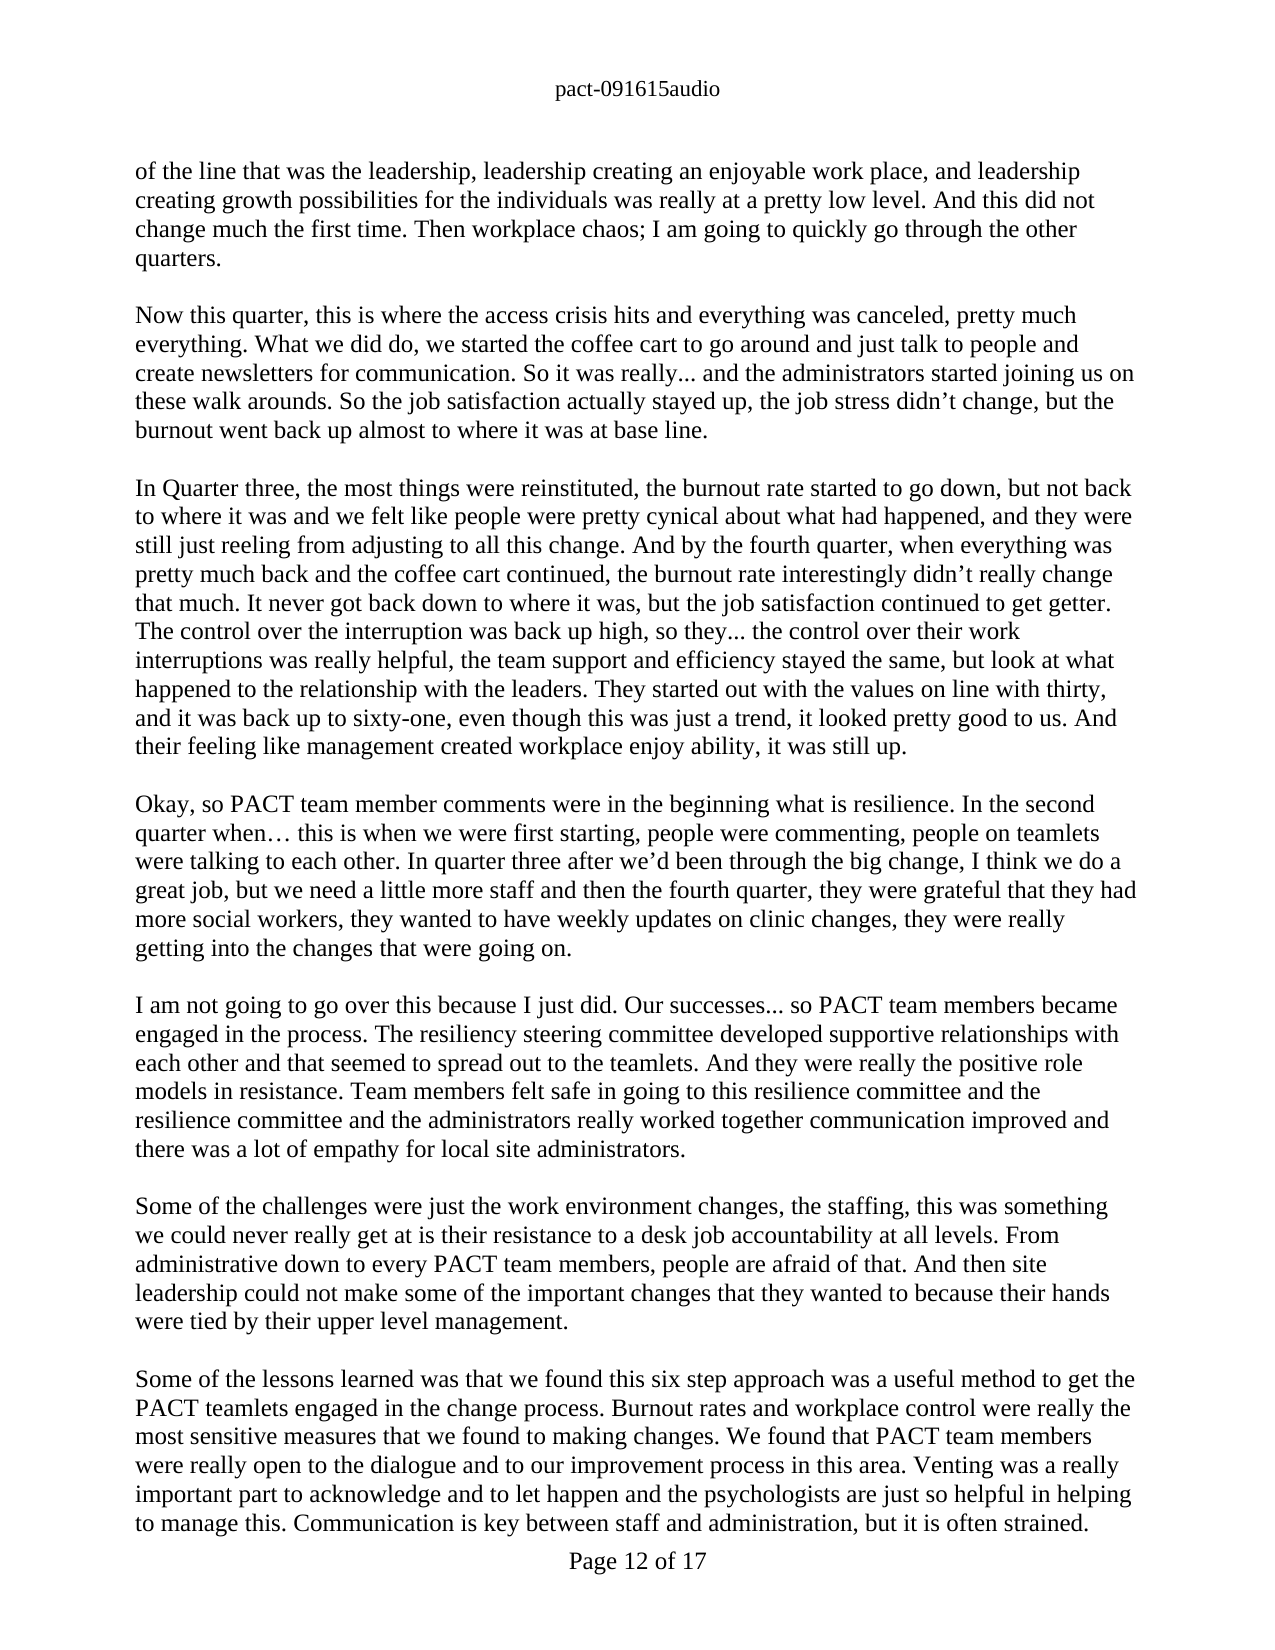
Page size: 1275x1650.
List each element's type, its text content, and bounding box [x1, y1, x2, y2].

text Now this quarter, this is where the access crisis hits and everything was canceled, pretty much everything. What we did do, we started the coffee cart to go around and just talk to people and create newsletters for communication. So it was really... and the administrators started joining us on these walk arounds. So the job satisfaction actually stayed up, the job stress didn’t change, but the burnout went back up almost to where it was at base line. [135, 300, 1140, 444]
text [135, 1364, 1140, 1536]
text Some of the challenges were just the work environment changes, the staffing, this was something we could never really get at is their resistance to a desk job accountability at all levels. From administrative down to every PACT team members, people are afraid of that. And then site leadership could not make some of the important changes that they wanted to because their hands were tied by their upper level management. [135, 1191, 1140, 1335]
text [135, 156, 1140, 271]
text I am not going to go over this because I just did. Our successes... so PACT team members became engaged in the process. The resiliency steering committee developed supportive relationships with each other and that seemed to spread out to the teamlets. And they were really the positive role models in resistance. Team members felt safe in going to this resilience committee and the resilience committee and the administrators really worked together communication improved and there was a lot of empathy for local site administrators. [135, 990, 1140, 1163]
text In Quarter three, the most things were reinstituted, the burnout rate started to go down, but not back to where it was and we felt like people were pretty cynical about what had happened, and they were still just reeling from adjusting to all this change. And by the fourth quarter, when everything was pretty much back and the coffee cart continued, the burnout rate interestingly didn’t really change that much. It never got back down to where it was, but the job satisfaction continued to get getter. The control over the interruption was back up high, so they... the control over their work interruptions was really helpful, the team support and efficiency stayed the same, but look at what happened to the relationship with the leaders. They started out with the values on line with thirty, and it was back up to sixty-one, even though this was just a trend, it looked pretty good to us. And their feeling like management created workplace enjoy ability, it was still up. [135, 473, 1140, 760]
text Okay, so PACT team member comments were in the beginning what is resilience. In the second quarter when… this is when we were first starting, people were commenting, people on teamlets were talking to each other. In quarter three after we’d been through the big change, I think we do a great job, but we need a little more staff and then the fourth quarter, they were grateful that they had more social workers, they wanted to have weekly updates on clinic changes, they were really getting into the changes that were going on. [135, 789, 1140, 961]
